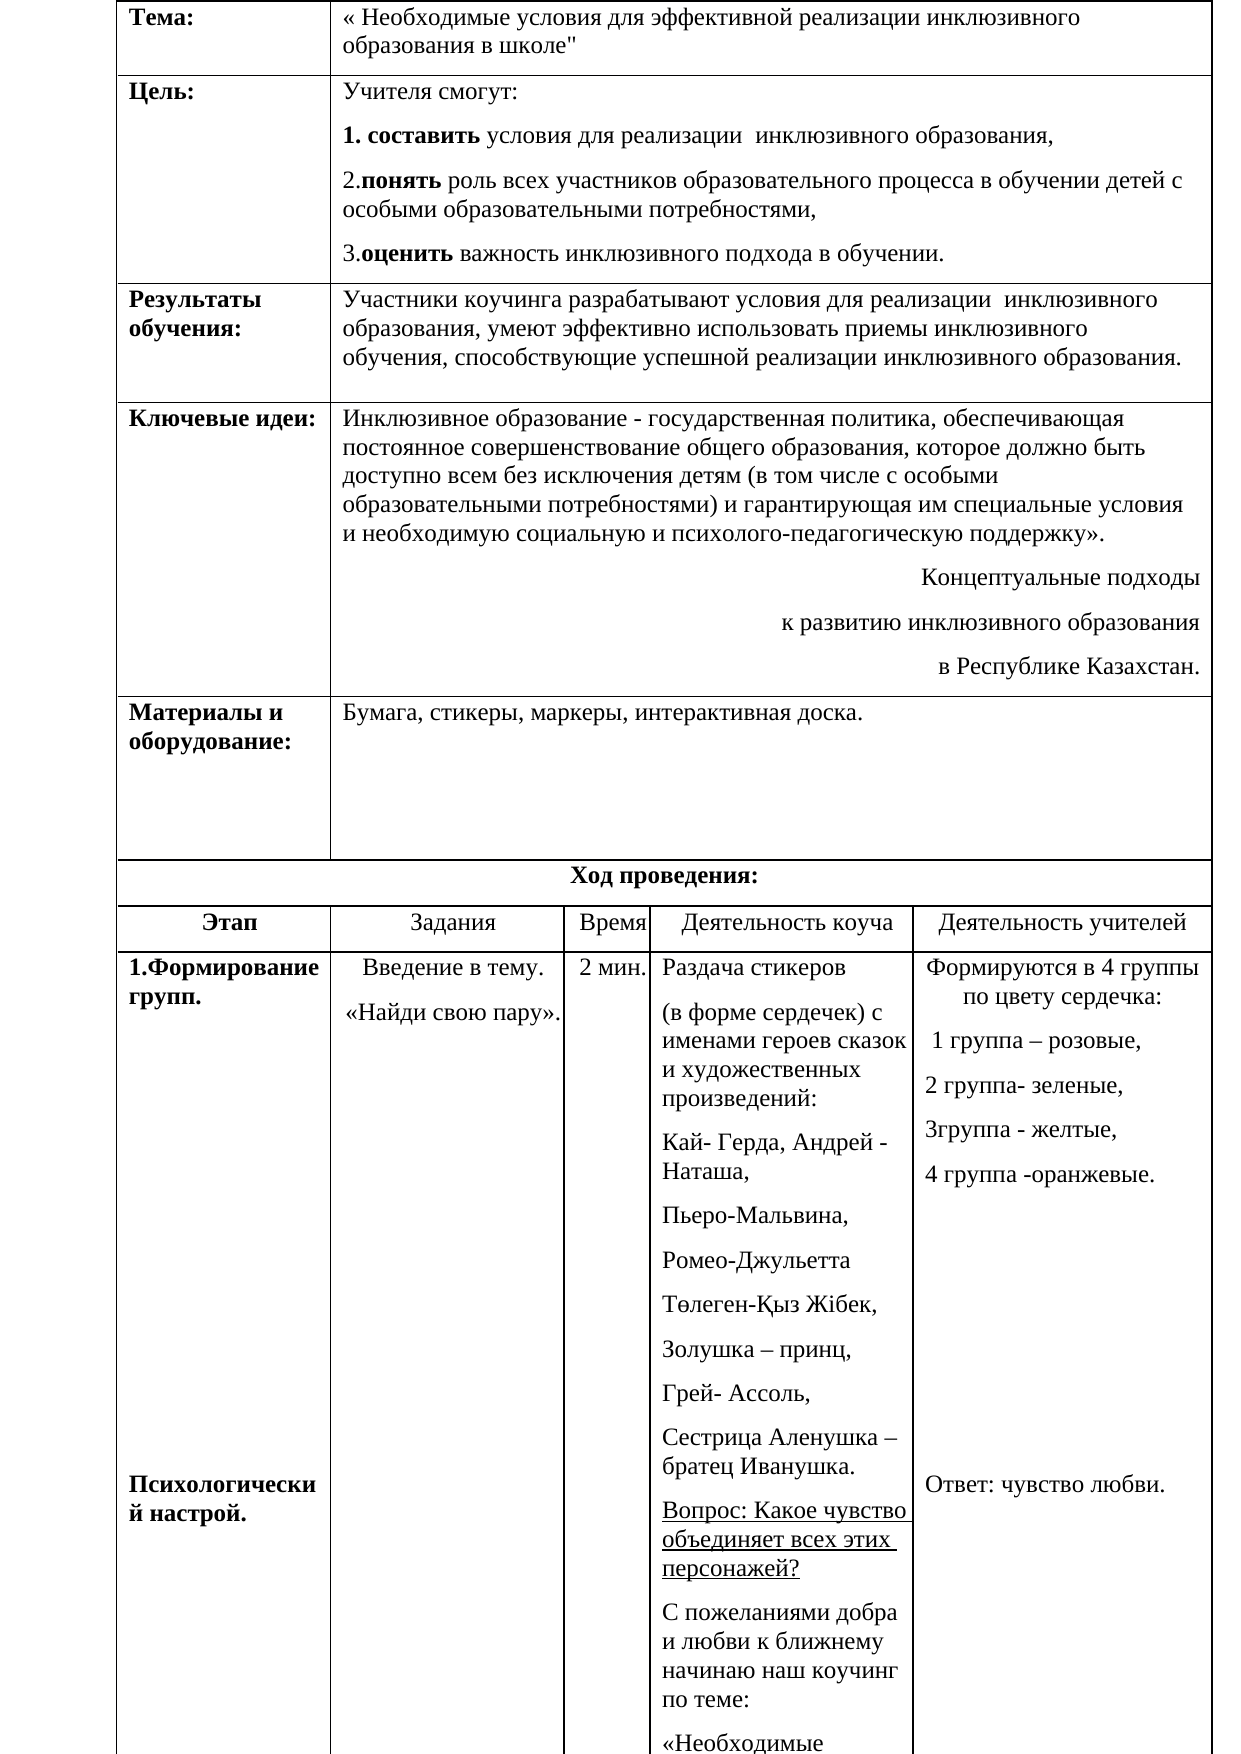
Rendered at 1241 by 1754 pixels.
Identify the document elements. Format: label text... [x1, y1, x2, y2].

table_cell 1.Формирование групп. Психологический настрой. [117, 952, 330, 1754]
table_header Тема: [117, 2, 330, 75]
table_cell Раздача стикеров (в форме сердечек) с именами героев сказок и художественных произведений: Кай- Герда, Андрей -Наташа, Пьеро-Мальвина, Ромео-Джульетта Төлеген-Қыз Жібек, Золушка – принц, Грей- Ассоль, Сестрица Аленушка – братец Иванушка. Вопрос: Какое чувство объединяет всех этих персонажей? С пожеланиями добра и любви к ближнему начинаю наш коучинг по теме: «Необходимые условия эффективной реализации инклюзивного образования в школе» [651, 953, 912, 1754]
table_cell Материалы и оборудование: [117, 697, 330, 859]
table_cell Результаты обучения: [117, 284, 330, 402]
table_cell Время [565, 907, 649, 951]
table_cell Введение в тему. «Найди свою пару». [331, 953, 563, 1754]
table_cell Бумага, стикеры, маркеры, интерактивная доска. [331, 697, 1211, 859]
table_cell Учителя смогут: 1. составить условия для реализации инклюзивного образования, 2.понять роль всех участников образовательного процесса в обучении детей с особыми образовательными потребностями, 3.оценить важность инклюзивного подхода в обучении. [331, 76, 1211, 282]
table_cell 2 мин. [565, 953, 649, 1754]
table_header « Необходимые условия для эффективной реализации инклюзивного образования в школе" [331, 2, 1211, 75]
table_cell Ход проведения: [117, 860, 1211, 905]
table_cell Деятельность учителей [914, 907, 1211, 951]
table_cell Этап [117, 906, 330, 951]
table_cell Формируются в 4 группы по цвету сердечка: 1 группа – розовые, 2 группа- зеленые, 3группа - желтые, 4 группа -оранжевые. Ответ: чувство любви. [914, 953, 1211, 1754]
table_cell Участники коучинга разрабатывают условия для реализации инклюзивного образования, умеют эффективно использовать приемы инклюзивного обучения, способствующие успешной реализации инклюзивного образования. [331, 284, 1211, 402]
table_cell Задания [331, 907, 563, 951]
table_cell Инклюзивное образование - государственная политика, обеспечивающая постоянное совершенствование общего образования, которое должно быть доступно всем без исключения детям (в том числе с особыми образовательными потребностями) и гарантирующая им специальные условия и необходимую социальную и психолого-педагогическую поддержку». Концептуальные подходы к развитию инклюзивного образования в Республике Казахстан. [331, 403, 1211, 696]
table_cell Деятельность коуча [651, 907, 912, 951]
table_cell Цель: [117, 76, 330, 282]
table_cell Ключевые идеи: [117, 403, 330, 696]
